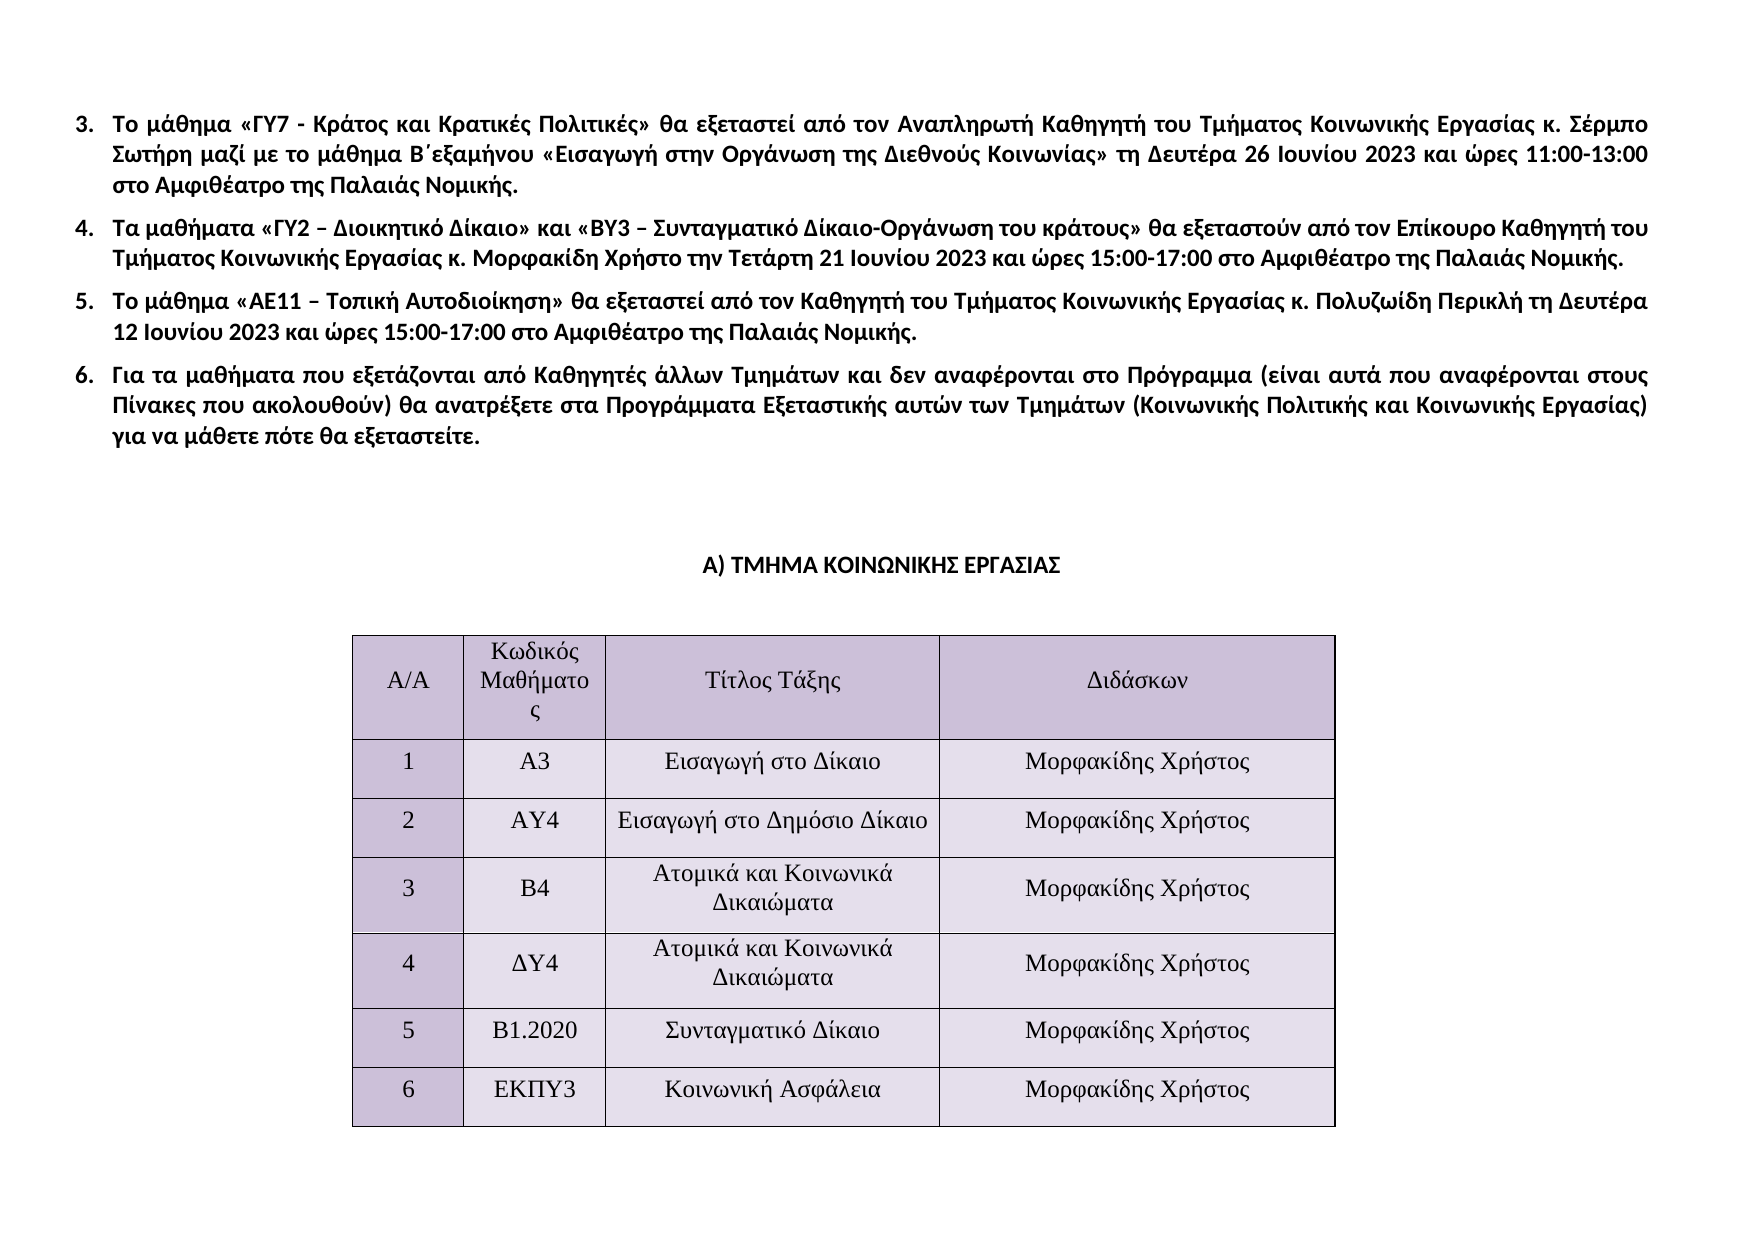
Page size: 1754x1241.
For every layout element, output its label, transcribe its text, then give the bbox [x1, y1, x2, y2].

table_header Διδάσκων [940, 636, 1334, 739]
table_cell 2 [353, 799, 463, 857]
table_cell Μορφακίδης Χρήστος [940, 934, 1334, 1008]
table_cell Α3 [464, 740, 605, 798]
text Α) ΤΜΗΜΑ ΚΟΙΝΩΝΙΚΗΣ ΕΡΓΑΣΙΑΣ [112, 549, 1650, 580]
table_header Κωδικός Μαθήματος [464, 636, 605, 739]
table_header Τίτλος Τάξης [606, 636, 939, 739]
list Το μάθημα «ΑΕ11 – Τοπική Αυτοδιοίκηση» θα εξεταστεί από τον Καθηγητή του Τμήματος Κοινωνικής Εργασίας κ. Πολυζωίδη Περικλή τη Δευτέρα 12 Ιουνίου 2023 και ώρες 15:00-17:00 στο Αμφιθέατρο της Παλαιάς Νομικής. [75, 286, 1650, 347]
table_cell 5 [353, 1009, 463, 1067]
table_cell Ατομικά και Κοινωνικά Δικαιώματα [606, 858, 939, 932]
table_cell Β4 [464, 858, 605, 932]
table_cell Μορφακίδης Χρήστος [940, 799, 1334, 857]
table_cell ΕΚΠΥ3 [464, 1068, 605, 1126]
table_cell Κοινωνική Ασφάλεια [606, 1068, 939, 1126]
table_cell ΑΥ4 [464, 799, 605, 857]
table_cell Μορφακίδης Χρήστος [940, 1009, 1334, 1067]
table_cell 1 [353, 740, 463, 798]
table_header Α/Α [353, 636, 463, 739]
table_cell Μορφακίδης Χρήστος [940, 858, 1334, 932]
table_cell 6 [353, 1068, 463, 1126]
list Το μάθημα «ΓΥ7 - Κράτος και Κρατικές Πολιτικές» θα εξεταστεί από τον Αναπληρωτή Καθηγητή του Τμήματος Κοινωνικής Εργασίας κ. Σέρμπο Σωτήρη μαζί με το μάθημα Β΄εξαμήνου «Εισαγωγή στην Οργάνωση της Διεθνούς Κοινωνίας» τη Δευτέρα 26 Ιουνίου 2023 και ώρες 11:00-13:00 στο Αμφιθέατρο της Παλαιάς Νομικής. [75, 108, 1650, 199]
table_cell Β1.2020 [464, 1009, 605, 1067]
table_cell Εισαγωγή στο Δημόσιο Δίκαιο [606, 799, 939, 857]
table_cell 4 [353, 934, 463, 1008]
table_cell Εισαγωγή στο Δίκαιο [606, 740, 939, 798]
table_cell Μορφακίδης Χρήστος [940, 1068, 1334, 1126]
table_cell 3 [353, 858, 463, 932]
table_cell Μορφακίδης Χρήστος [940, 740, 1334, 798]
table_cell Συνταγματικό Δίκαιο [606, 1009, 939, 1067]
list Τα μαθήματα «ΓΥ2 – Διοικητικό Δίκαιο» και «ΒΥ3 – Συνταγματικό Δίκαιο-Οργάνωση του κράτους» θα εξεταστούν από τον Επίκουρο Καθηγητή του Τμήματος Κοινωνικής Εργασίας κ. Μορφακίδη Χρήστο την Τετάρτη 21 Ιουνίου 2023 και ώρες 15:00-17:00 στο Αμφιθέατρο της Παλαιάς Νομικής. [75, 212, 1650, 273]
list Για τα μαθήματα που εξετάζονται από Καθηγητές άλλων Τμημάτων και δεν αναφέρονται στο Πρόγραμμα (είναι αυτά που αναφέρονται στους Πίνακες που ακολουθούν) θα ανατρέξετε στα Προγράμματα Εξεταστικής αυτών των Τμημάτων (Κοινωνικής Πολιτικής και Κοινωνικής Εργασίας) για να μάθετε πότε θα εξεταστείτε. [75, 359, 1650, 451]
table_cell ΔΥ4 [464, 934, 605, 1008]
table_cell Ατομικά και Κοινωνικά Δικαιώματα [606, 934, 939, 1008]
